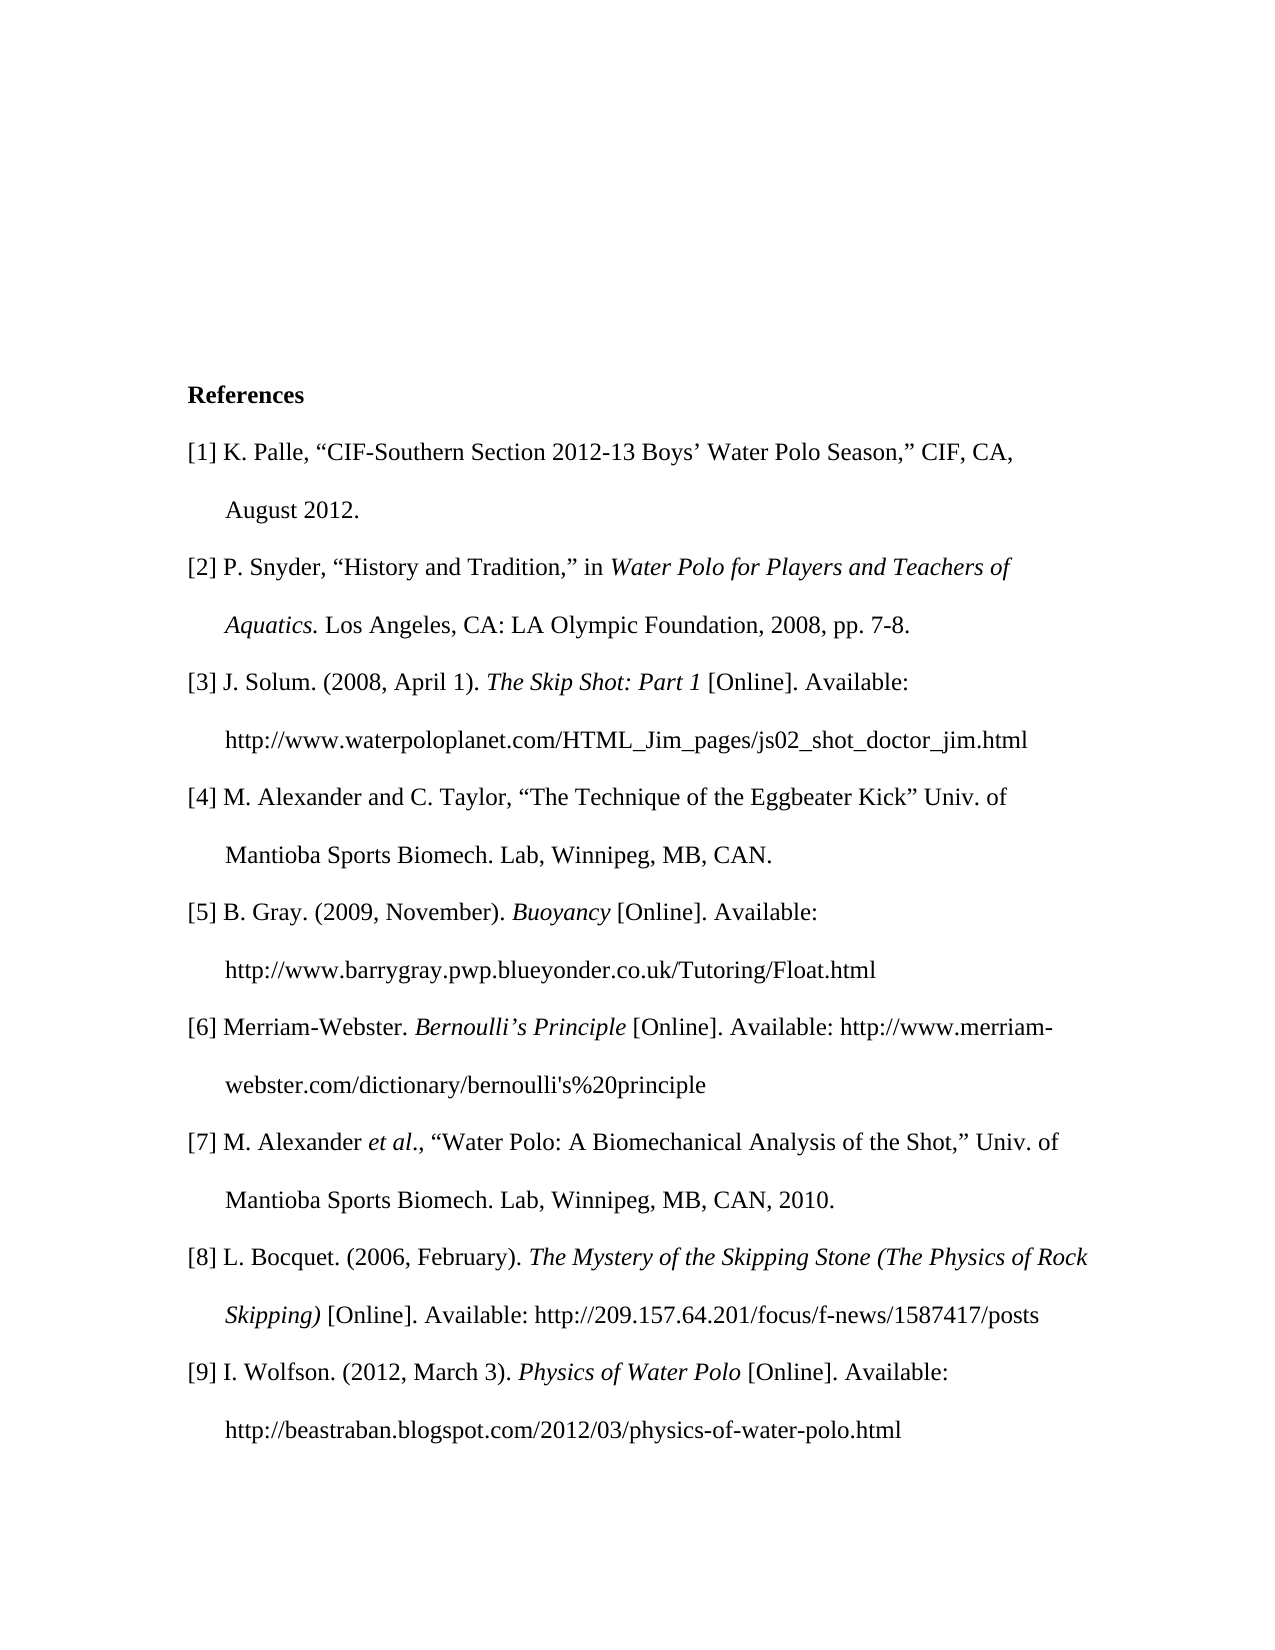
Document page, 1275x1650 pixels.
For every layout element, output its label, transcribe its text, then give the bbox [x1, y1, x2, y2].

text [5] B. Gray. (2009, November). Buoyancy [Online]. Available: http://www.barrygray.pwp.blueyonder.co.uk/Tutoring/Float.html [187, 897, 1087, 984]
text [9] I. Wolfson. (2012, March 3). Physics of Water Polo [Online]. Available: http://beastraban.blogspot.com/2012/03/physics-of-water-polo.html [187, 1357, 1087, 1444]
text [8] L. Bocquet. (2006, February). The Mystery of the Skipping Stone (The Physics of Rock Skipping) [Online]. Available: http://209.157.64.201/focus/f-news/1587417/posts [187, 1242, 1087, 1329]
text [7] M. Alexander et al., “Water Polo: A Biomechanical Analysis of the Shot,” Univ. of Mantioba Sports Biomech. Lab, Winnipeg, MB, CAN, 2010. [187, 1127, 1087, 1214]
text [2] P. Snyder, “History and Tradition,” in Water Polo for Players and Teachers of Aquatics. Los Angeles, CA: LA Olympic Foundation, 2008, pp. 7-8. [187, 552, 1087, 639]
text [1] K. Palle, “CIF-Southern Section 2012-13 Boys’ Water Polo Season,” CIF, CA, August 2012. [187, 437, 1087, 524]
text [3] J. Solum. (2008, April 1). The Skip Shot: Part 1 [Online]. Available: http://www.waterpoloplanet.com/HTML_Jim_pages/js02_shot_doctor_jim.html [187, 667, 1087, 754]
text [6] Merriam-Webster. Bernoulli’s Principle [Online]. Available: http://www.merriam-webster.com/dictionary/bernoulli's%20principle [187, 1012, 1087, 1099]
text References [187, 380, 1087, 409]
text [4] M. Alexander and C. Taylor, “The Technique of the Eggbeater Kick” Univ. of Mantioba Sports Biomech. Lab, Winnipeg, MB, CAN. [187, 782, 1087, 869]
